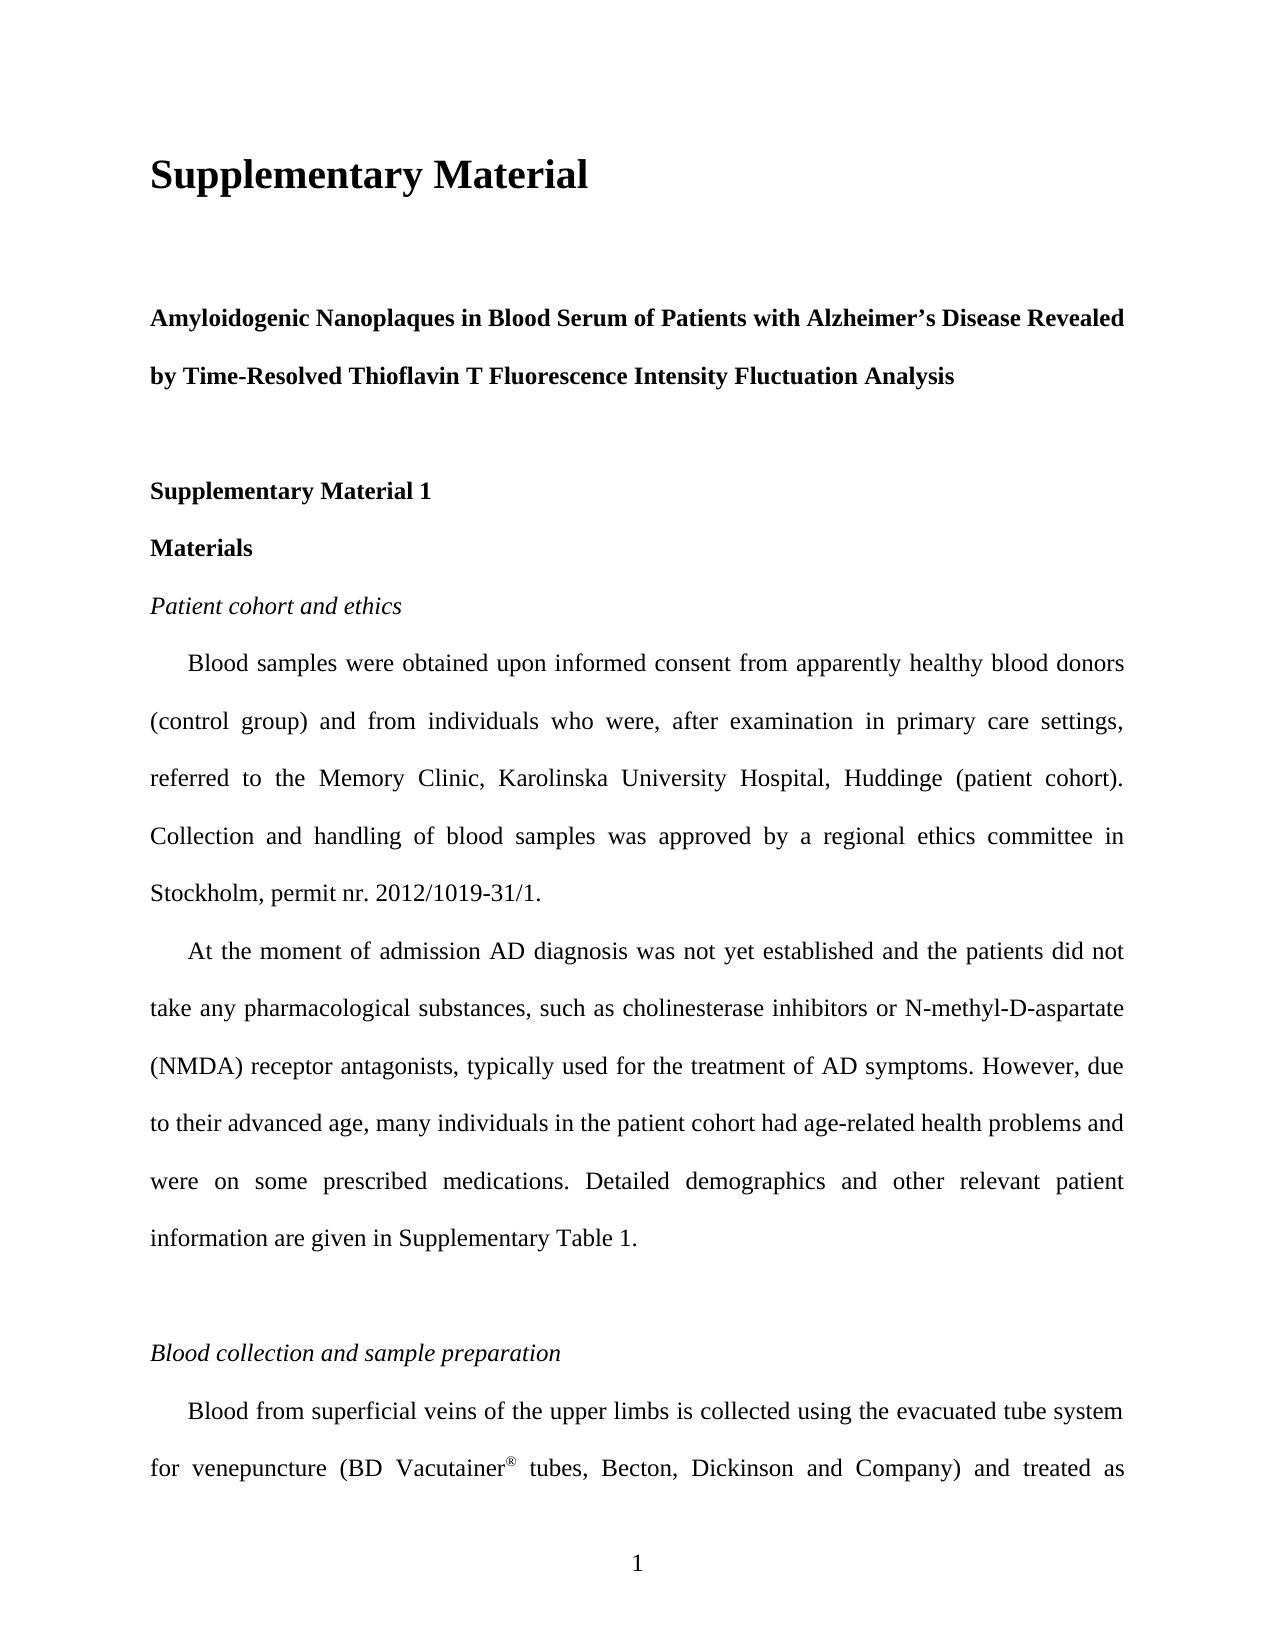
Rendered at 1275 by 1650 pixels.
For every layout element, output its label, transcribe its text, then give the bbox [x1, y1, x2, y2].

text Materials [150, 533, 1125, 562]
text Supplementary Material 1 [150, 476, 1125, 504]
text Patient cohort and ethics [150, 591, 1125, 619]
text Supplementary Material [150, 150, 1125, 198]
text Amyloidogenic Nanoplaques in Blood Serum of Patients with Alzheimer’s Disease Revealed by Time-Resolved Thioflavin T Fluorescence Intensity Fluctuation Analysis [150, 303, 1125, 389]
text Blood samples were obtained upon informed consent from apparently healthy blood donors (control group) and from individuals who were, after examination in primary care settings, referred to the Memory Clinic, Karolinska University Hospital, Huddinge (patient cohort). Collection and handling of blood samples was approved by a regional ethics committee in Stockholm, permit nr. 2012/1019-31/1. [150, 648, 1125, 907]
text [150, 1396, 1125, 1482]
text Blood collection and sample preparation [150, 1338, 1125, 1367]
text At the moment of admission AD diagnosis was not yet established and the patients did not take any pharmacological substances, such as cholinesterase inhibitors or N-methyl-D-aspartate (NMDA) receptor antagonists, typically used for the treatment of AD symptoms. However, due to their advanced age, many individuals in the patient cohort had age-related health problems and were on some prescribed medications. Detailed demographics and other relevant patient information are given in Supplementary Table 1. [150, 936, 1125, 1252]
